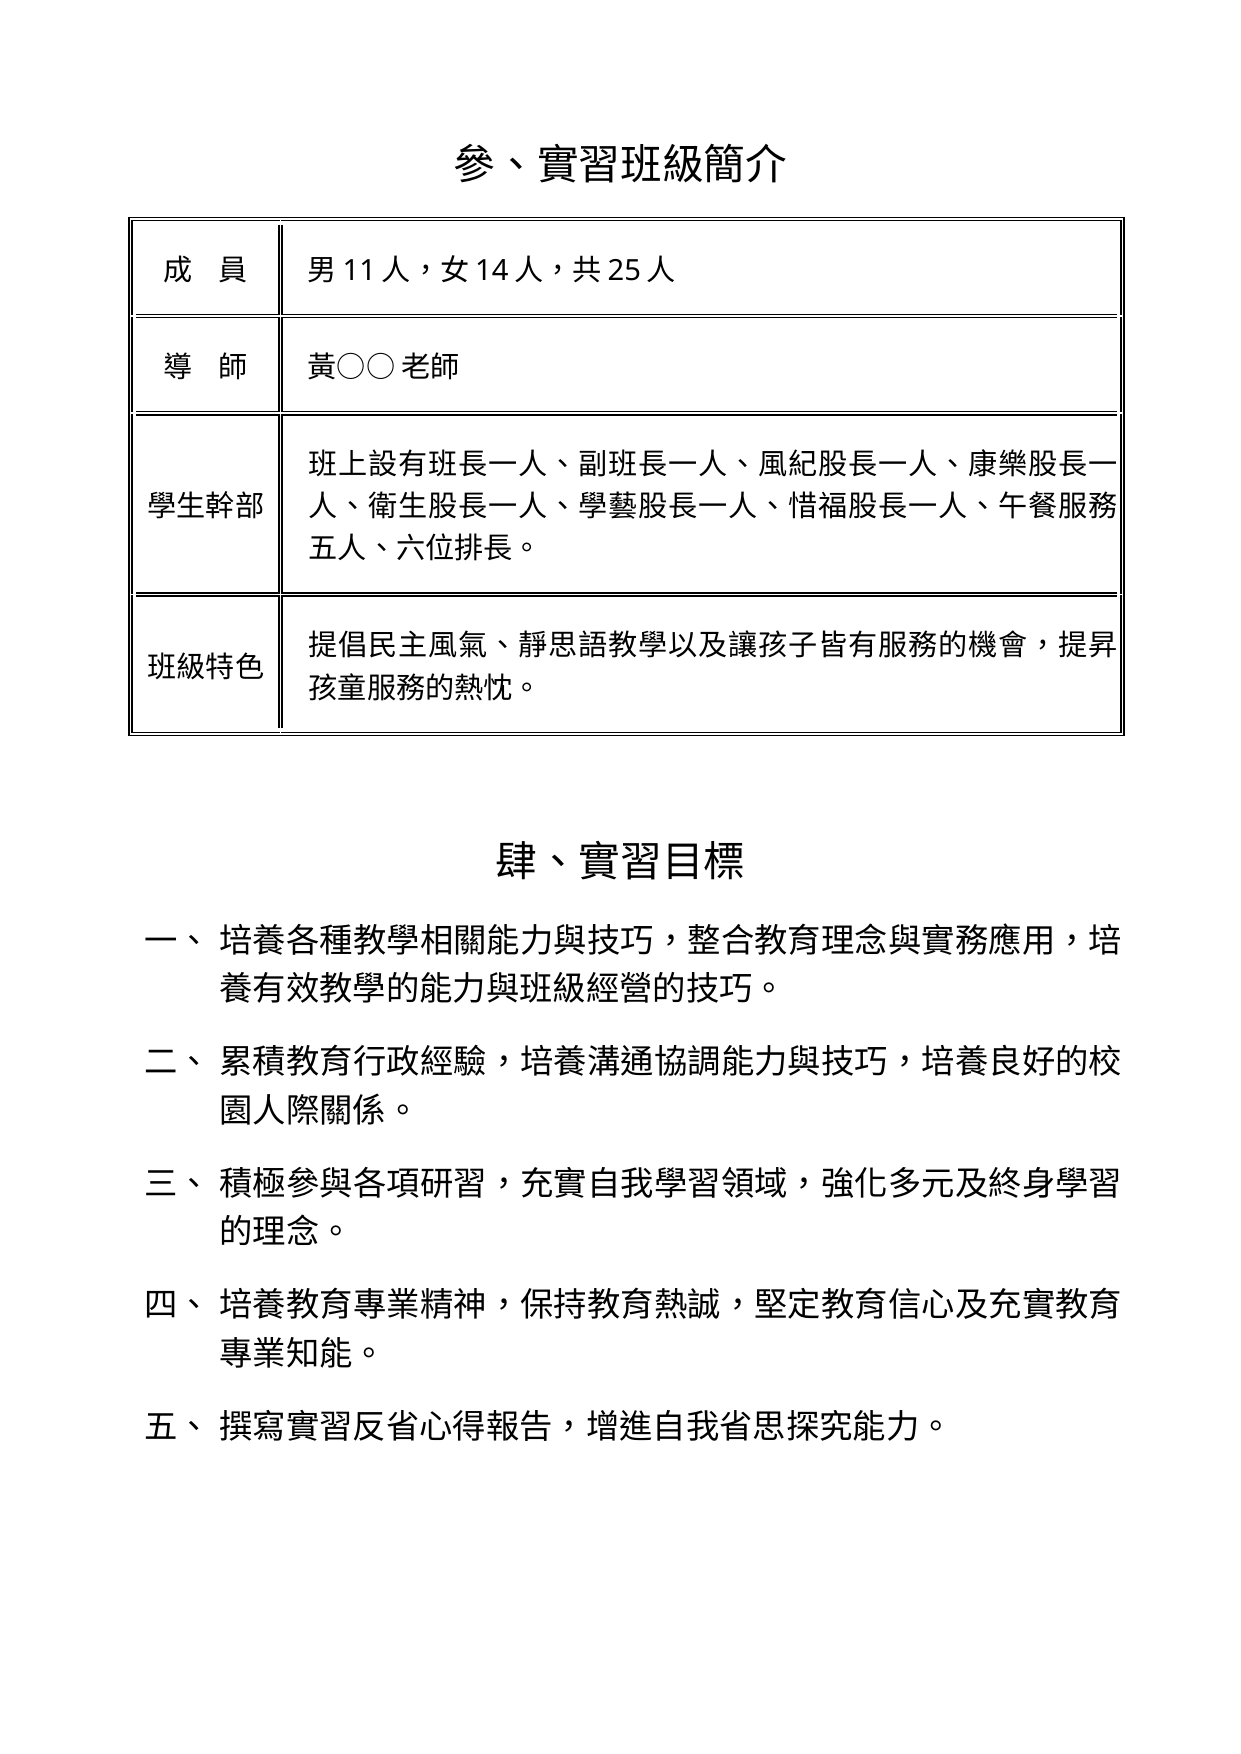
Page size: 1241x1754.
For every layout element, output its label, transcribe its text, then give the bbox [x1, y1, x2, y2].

table_header 成 員 [131, 218, 281, 314]
list 撰寫實習反省心得報告，增進自我省思探究能力。 [144, 1399, 1122, 1448]
text 參、實習班級簡介 [118, 131, 1122, 192]
table_cell 學生幹部 [131, 411, 281, 592]
text 肆、實習目標 [118, 828, 1122, 889]
table_cell 班級特色 [131, 592, 281, 732]
table_cell 班上設有班長一人、副班長一人、風紀股長一人、康樂股長一人、衛生股長一人、學藝股長一人、惜福股長一人、午餐服務五人、六位排長。 [281, 411, 1122, 592]
list 培養各種教學相關能力與技巧，整合教育理念與實務應用，培養有效教學的能力與班級經營的技巧。 [144, 914, 1122, 1010]
table_cell 提倡民主風氣、靜思語教學以及讓孩子皆有服務的機會，提昇孩童服務的熱忱。 [281, 592, 1122, 732]
list 積極參與各項研習，充實自我學習領域，強化多元及終身學習的理念。 [144, 1157, 1122, 1253]
list 培養教育專業精神，保持教育熱誠，堅定教育信心及充實教育專業知能。 [144, 1278, 1122, 1374]
table_cell 黃○○ 老師 [281, 314, 1122, 411]
list 累積教育行政經驗，培養溝通協調能力與技巧，培養良好的校園人際關係。 [144, 1035, 1122, 1132]
table_header 男11人，女14人，共25人 [281, 221, 1120, 314]
table_cell 導 師 [131, 314, 281, 411]
